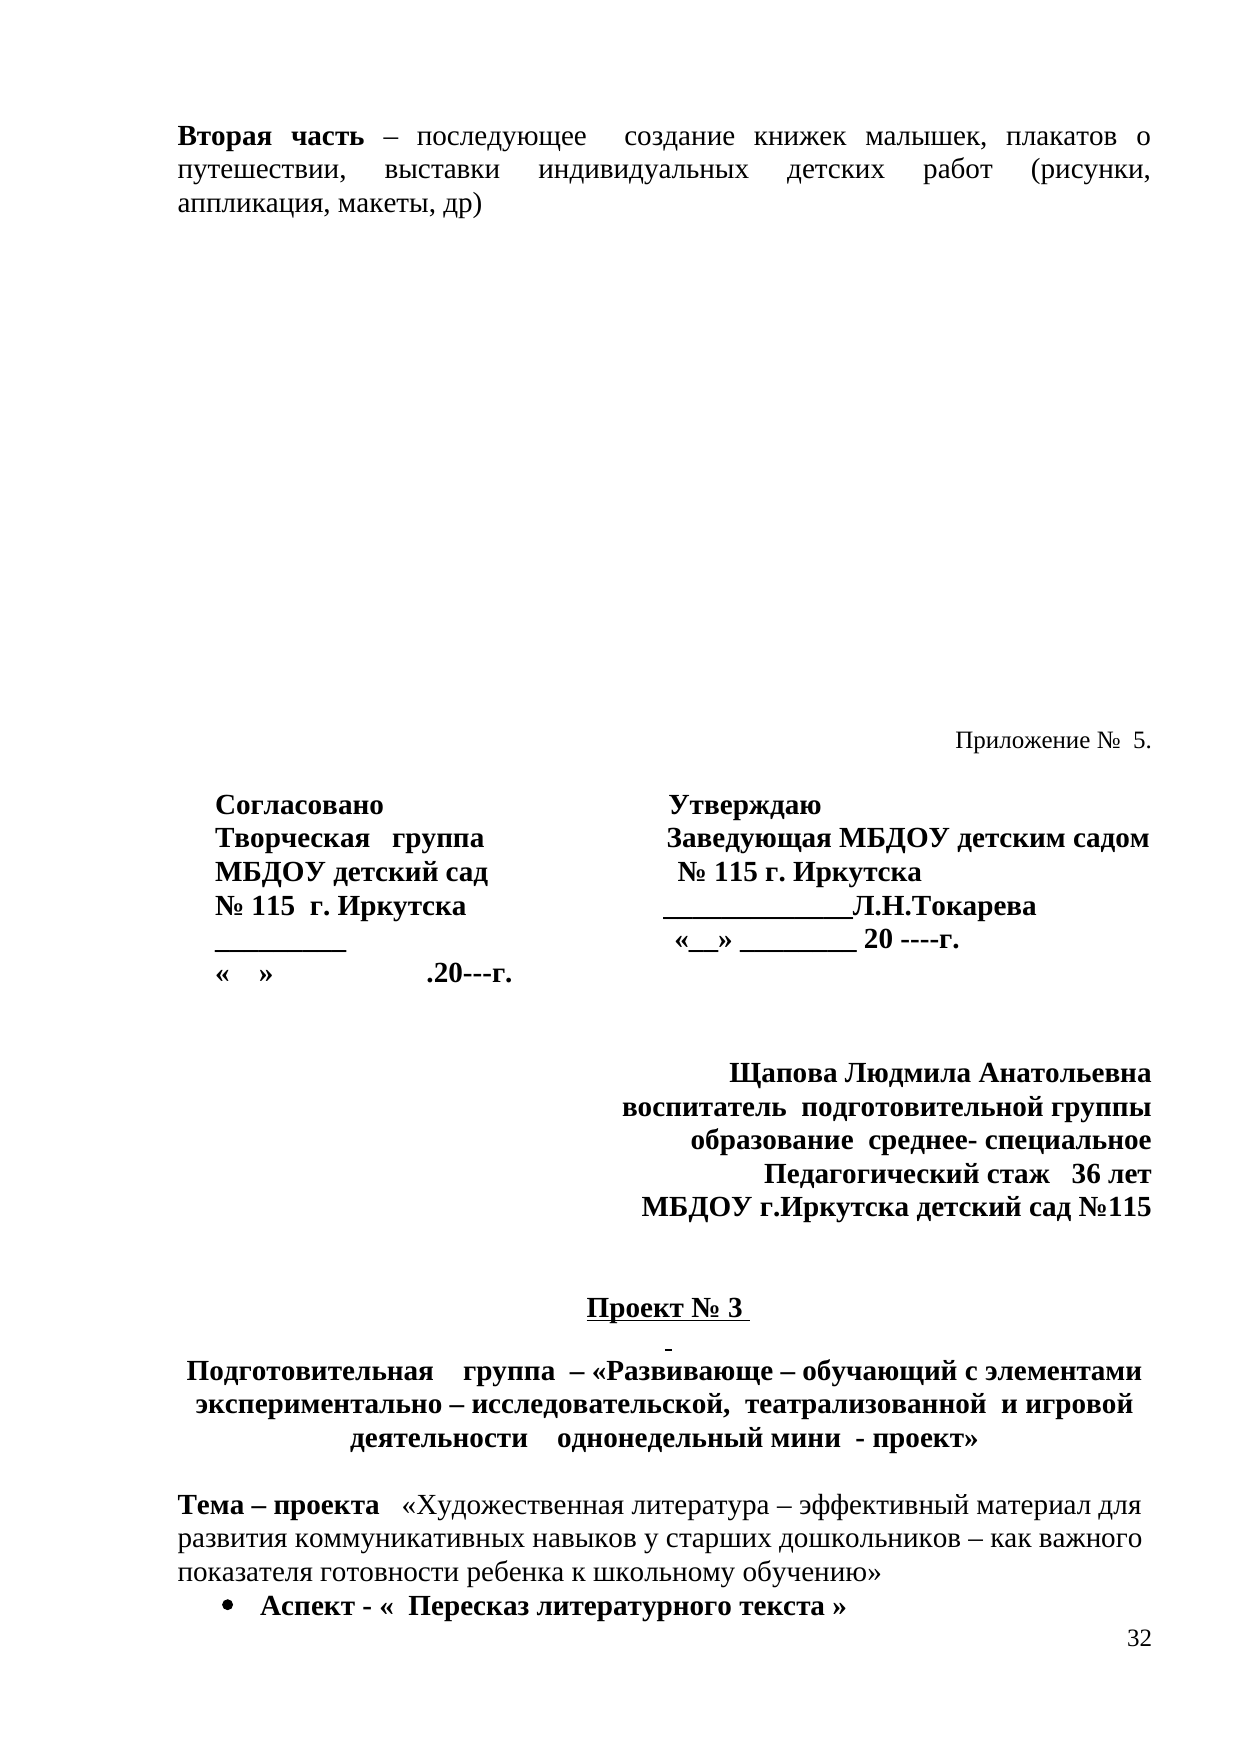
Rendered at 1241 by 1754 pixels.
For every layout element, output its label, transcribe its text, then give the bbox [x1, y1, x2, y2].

text Приложение № 5. [215, 725, 1152, 753]
text МБДОУ г.Иркутска детский сад №115 [177, 1189, 1152, 1223]
text Творческая группа Заведующая МБДОУ детским садом [215, 821, 1152, 854]
text Подготовительная группа – «Развивающе – обучающий с элементами экспериментально – исследовательской, театрализованной и игровой деятельности однонедельный мини - проект» [177, 1353, 1152, 1453]
text Проект № 3 [177, 1291, 1152, 1324]
text воспитатель подготовительной группы [177, 1089, 1152, 1122]
text _________ «__» ________ 20 ----г. [215, 921, 1152, 955]
text образование среднее- специальное [177, 1122, 1152, 1156]
text Тема – проекта «Художественная литература – эффективный материал для развития коммуникативных навыков у старших дошкольников – как важного показателя готовности ребенка к школьному обучению» [177, 1487, 1152, 1588]
text МБДОУ детский сад № 115 г. Иркутска [215, 854, 1152, 888]
list Аспект - « Пересказ литературного текста » [222, 1588, 1152, 1621]
text Вторая часть – последующее создание книжек малышек, плакатов о путешествии, выставки индивидуальных детских работ (рисунки, аппликация, макеты, др) [177, 118, 1152, 219]
text № 115 г. Иркутска _____________Л.Н.Токарева [215, 888, 1152, 921]
text « » .20---г. [215, 955, 1152, 988]
text Согласовано Утверждаю [215, 787, 1152, 821]
text Щапова Людмила Анатольевна [177, 1055, 1152, 1089]
text Педагогический стаж 36 лет [177, 1156, 1152, 1189]
